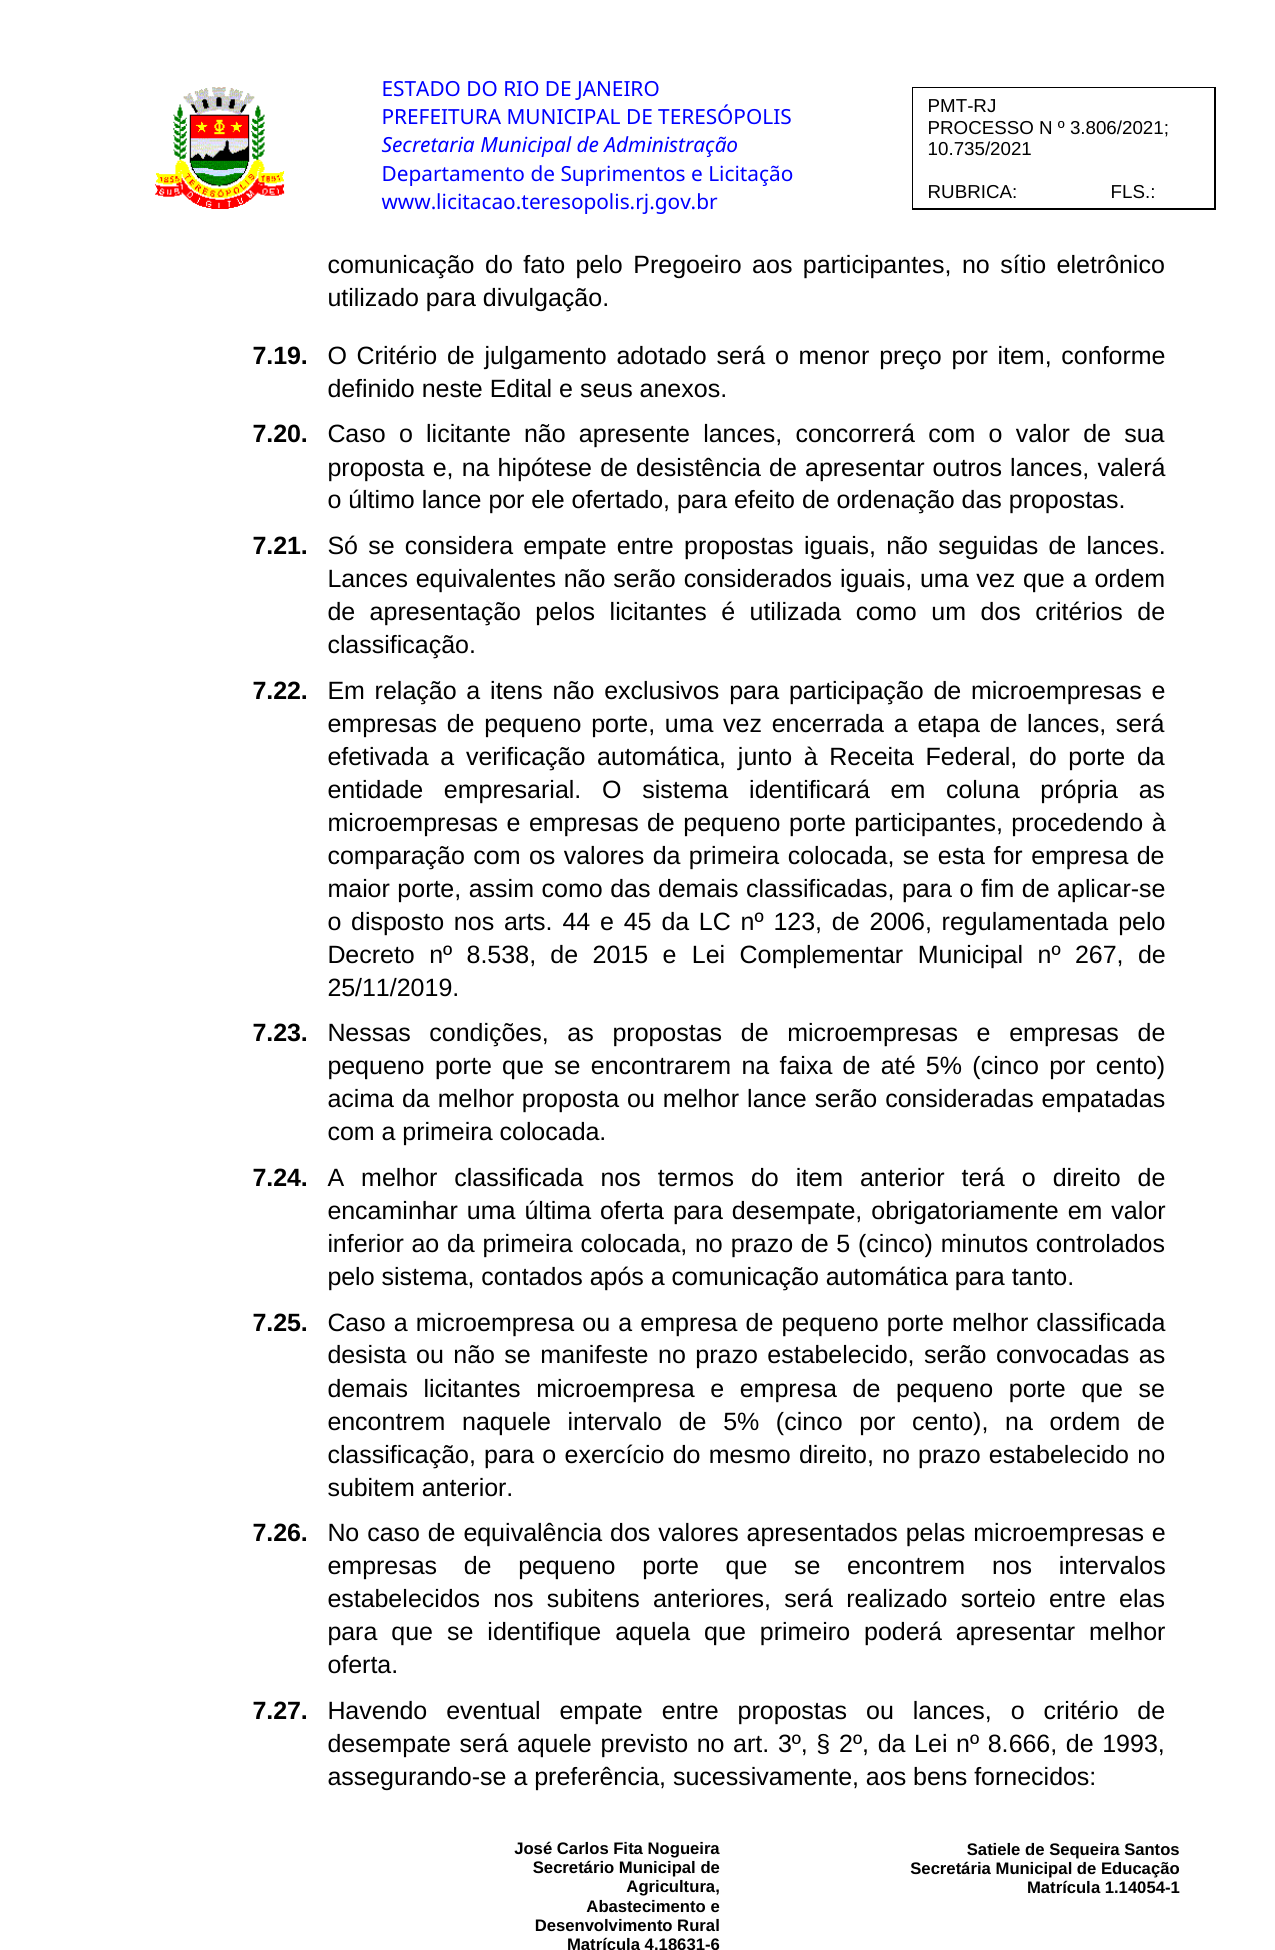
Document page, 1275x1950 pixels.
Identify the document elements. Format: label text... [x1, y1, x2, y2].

list O Critério de julgamento adotado será o menor preço por item, conforme definido neste Edital e seus anexos. [252, 341, 1167, 403]
list A melhor classificada nos termos do item anterior terá o direito de encaminhar uma última oferta para desempate, obrigatoriamente em valor inferior ao da primeira colocada, no prazo de 5 (cinco) minutos controlados pelo sistema, contados após a comunicação automática para tanto. [252, 1163, 1167, 1291]
list Caso a microempresa ou a empresa de pequeno porte melhor classificada desista ou não se manifeste no prazo estabelecido, serão convocadas as demais licitantes microempresa e empresa de pequeno porte que se encontrem naquele intervalo de 5% (cinco por cento), na ordem de classificação, para o exercício do mesmo direito, no prazo estabelecido no subitem anterior. [252, 1307, 1167, 1501]
list Havendo eventual empate entre propostas ou lances, o critério de desempate será aquele previsto no art. 3º, § 2º, da Lei nº 8.666, de 1993, assegurando-se a preferência, sucessivamente, aos bens fornecidos: [252, 1696, 1167, 1791]
list Nessas condições, as propostas de microempresas e empresas de pequeno porte que se encontrarem na faixa de até 5% (cinco por cento) acima da melhor proposta ou melhor lance serão consideradas empatadas com a primeira colocada. [252, 1018, 1167, 1146]
list Em relação a itens não exclusivos para participação de microempresas e empresas de pequeno porte, uma vez encerrada a etapa de lances, será efetivada a verificação automática, junto à Receita Federal, do porte da entidade empresarial. O sistema identificará em coluna própria as microempresas e empresas de pequeno porte participantes, procedendo à comparação com os valores da primeira colocada, se esta for empresa de maior porte, assim como das demais classificadas, para o fim de aplicar-se o disposto nos arts. 44 e 45 da LC nº 123, de 2006, regulamentada pelo Decreto nº 8.538, de 2015 e Lei Complementar Municipal nº 267, de 25/11/2019. [252, 676, 1167, 1002]
list No caso de equivalência dos valores apresentados pelas microempresas e empresas de pequeno porte que se encontrem nos intervalos estabelecidos nos subitens anteriores, será realizado sorteio entre elas para que se identifique aquela que primeiro poderá apresentar melhor oferta. [252, 1518, 1167, 1679]
picture [155, 87, 285, 209]
list Só se considera empate entre propostas iguais, não seguidas de lances. Lances equivalentes não serão considerados iguais, uma vez que a ordem de apresentação pelos licitantes é utilizada como um dos critérios de classificação. [252, 531, 1167, 659]
list Caso o licitante não apresente lances, concorrerá com o valor de sua proposta e, na hipótese de desistência de apresentar outros lances, valerá o último lance por ele ofertado, para efeito de ordenação das propostas. [252, 419, 1167, 514]
